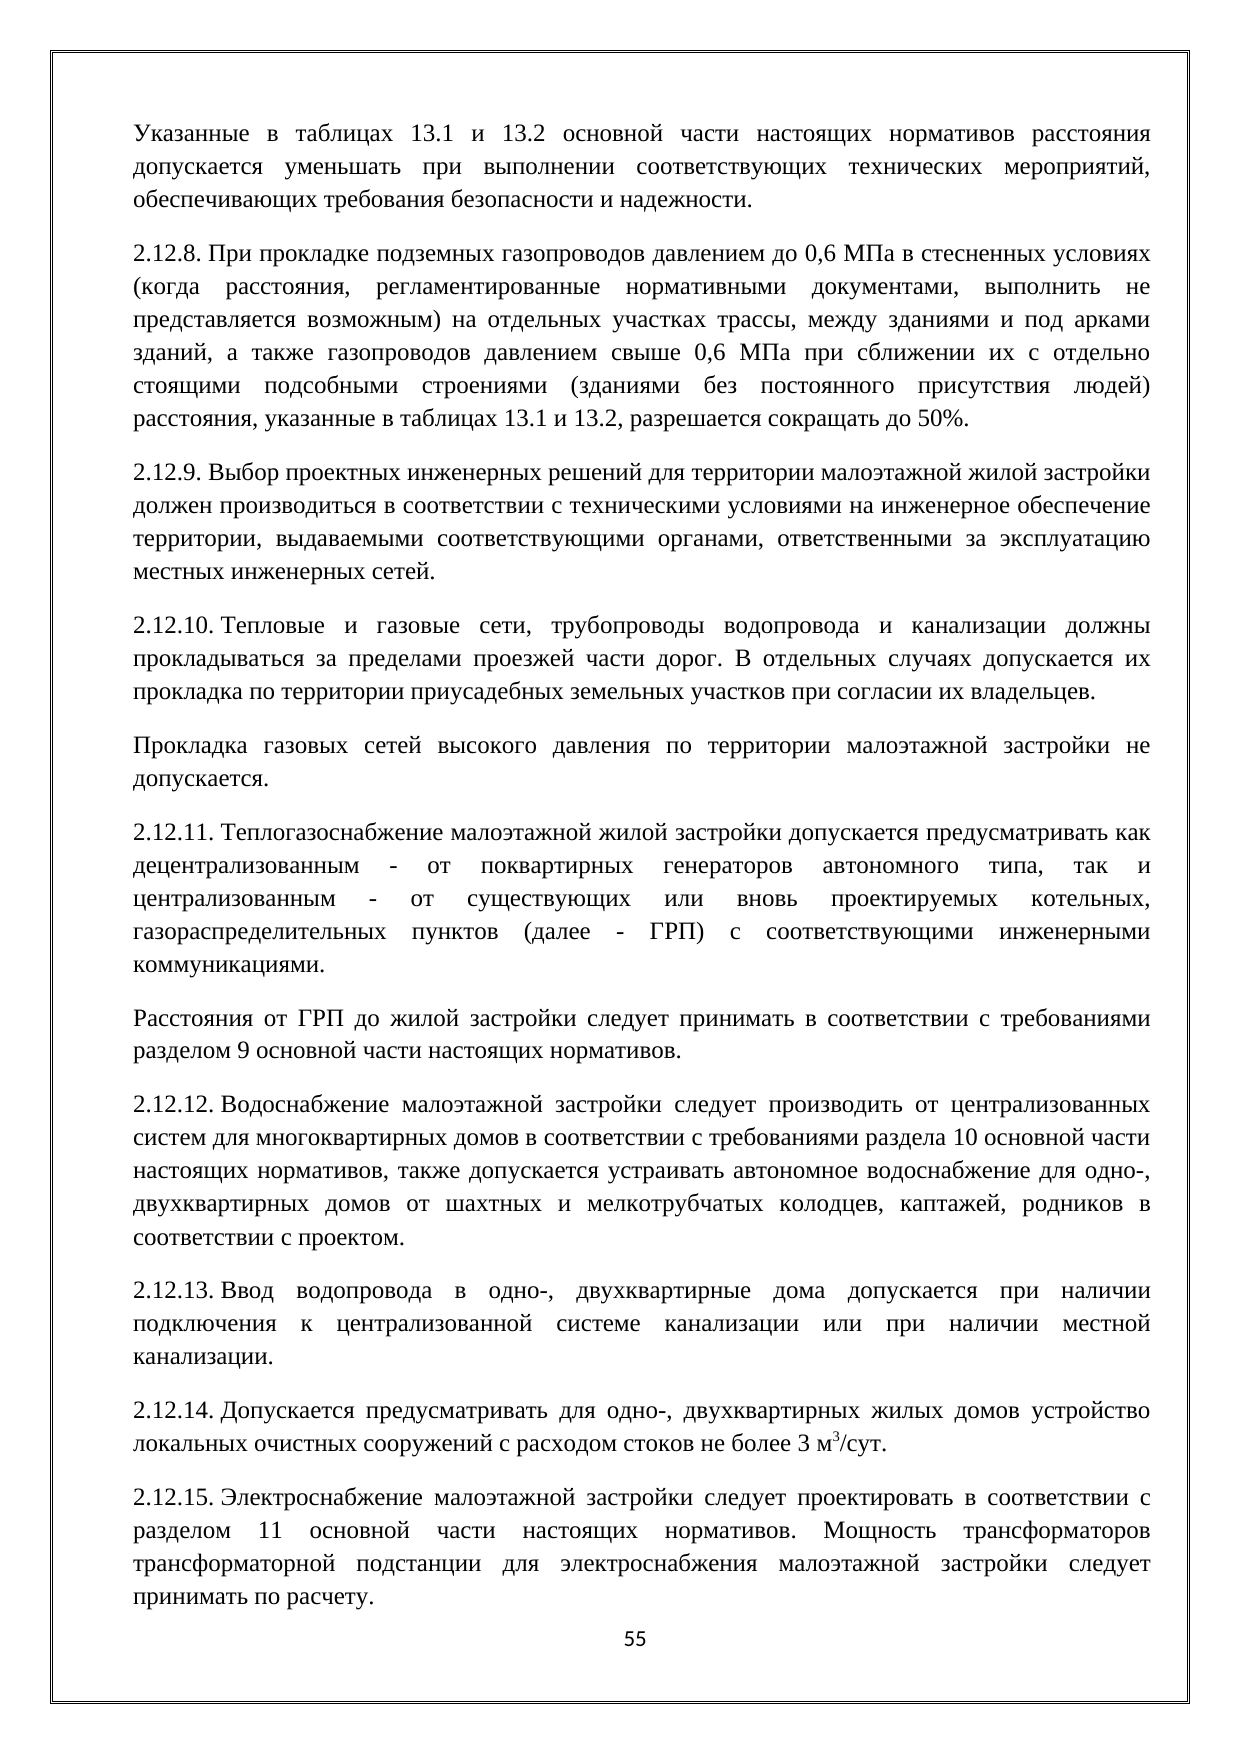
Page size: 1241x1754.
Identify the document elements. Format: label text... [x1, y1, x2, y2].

text 2.12.14. Допускается предусматривать для одно-, двухквартирных жилых домов устройство локальных очистных сооружений с расходом стоков не более 3 м3/сут. [133, 1395, 1152, 1457]
text Прокладка газовых сетей высокого давления по территории малоэтажной застройки не допускается. [133, 730, 1152, 792]
text Указанные в таблицах 13.1 и 13.2 основной части настоящих нормативов расстояния допускается уменьшать при выполнении соответствующих технических мероприятий, обеспечивающих требования безопасности и надежности. [133, 118, 1152, 213]
text Расстояния от ГРП до жилой застройки следует принимать в соответствии с требованиями разделом 9 основной части настоящих нормативов. [133, 1003, 1152, 1064]
text 2.12.11. Теплогазоснабжение малоэтажной жилой застройки допускается предусматривать как децентрализованным - от поквартирных генераторов автономного типа, так и централизованным - от существующих или вновь проектируемых котельных, газораспределительных пунктов (далее - ГРП) с соответствующими инженерными коммуникациями. [133, 817, 1152, 977]
text 2.12.12. Водоснабжение малоэтажной застройки следует производить от централизованных систем для многоквартирных домов в соответствии с требованиями раздела 10 основной части настоящих нормативов, также допускается устраивать автономное водоснабжение для одно-, двухквартирных домов от шахтных и мелкотрубчатых колодцев, каптажей, родников в соответствии с проектом. [133, 1089, 1152, 1250]
text 2.12.9. Выбор проектных инженерных решений для территории малоэтажной жилой застройки должен производиться в соответствии с техническими условиями на инженерное обеспечение территории, выдаваемыми соответствующими органами, ответственными за эксплуатацию местных инженерных сетей. [133, 457, 1152, 585]
text 2.12.15. Электроснабжение малоэтажной застройки следует проектировать в соответствии с разделом 11 основной части настоящих нормативов. Мощность трансформаторов трансформаторной подстанции для электроснабжения малоэтажной застройки следует принимать по расчету. [133, 1482, 1152, 1610]
text 2.12.13. Ввод водопровода в одно-, двухквартирные дома допускается при наличии подключения к централизованной системе канализации или при наличии местной канализации. [133, 1275, 1152, 1370]
text 2.12.10. Тепловые и газовые сети, трубопроводы водопровода и канализации должны прокладываться за пределами проезжей части дорог. В отдельных случаях допускается их прокладка по территории приусадебных земельных участков при согласии их владельцев. [133, 610, 1152, 705]
text 2.12.8. При прокладке подземных газопроводов давлением до 0,6 МПа в стесненных условиях (когда расстояния, регламентированные нормативными документами, выполнить не представляется возможным) на отдельных участках трассы, между зданиями и под арками зданий, а также газопроводов давлением свыше 0,6 МПа при сближении их с отдельно стоящими подсобными строениями (зданиями без постоянного присутствия людей) расстояния, указанные в таблицах 13.1 и 13.2, разрешается сокращать до 50%. [133, 238, 1152, 432]
